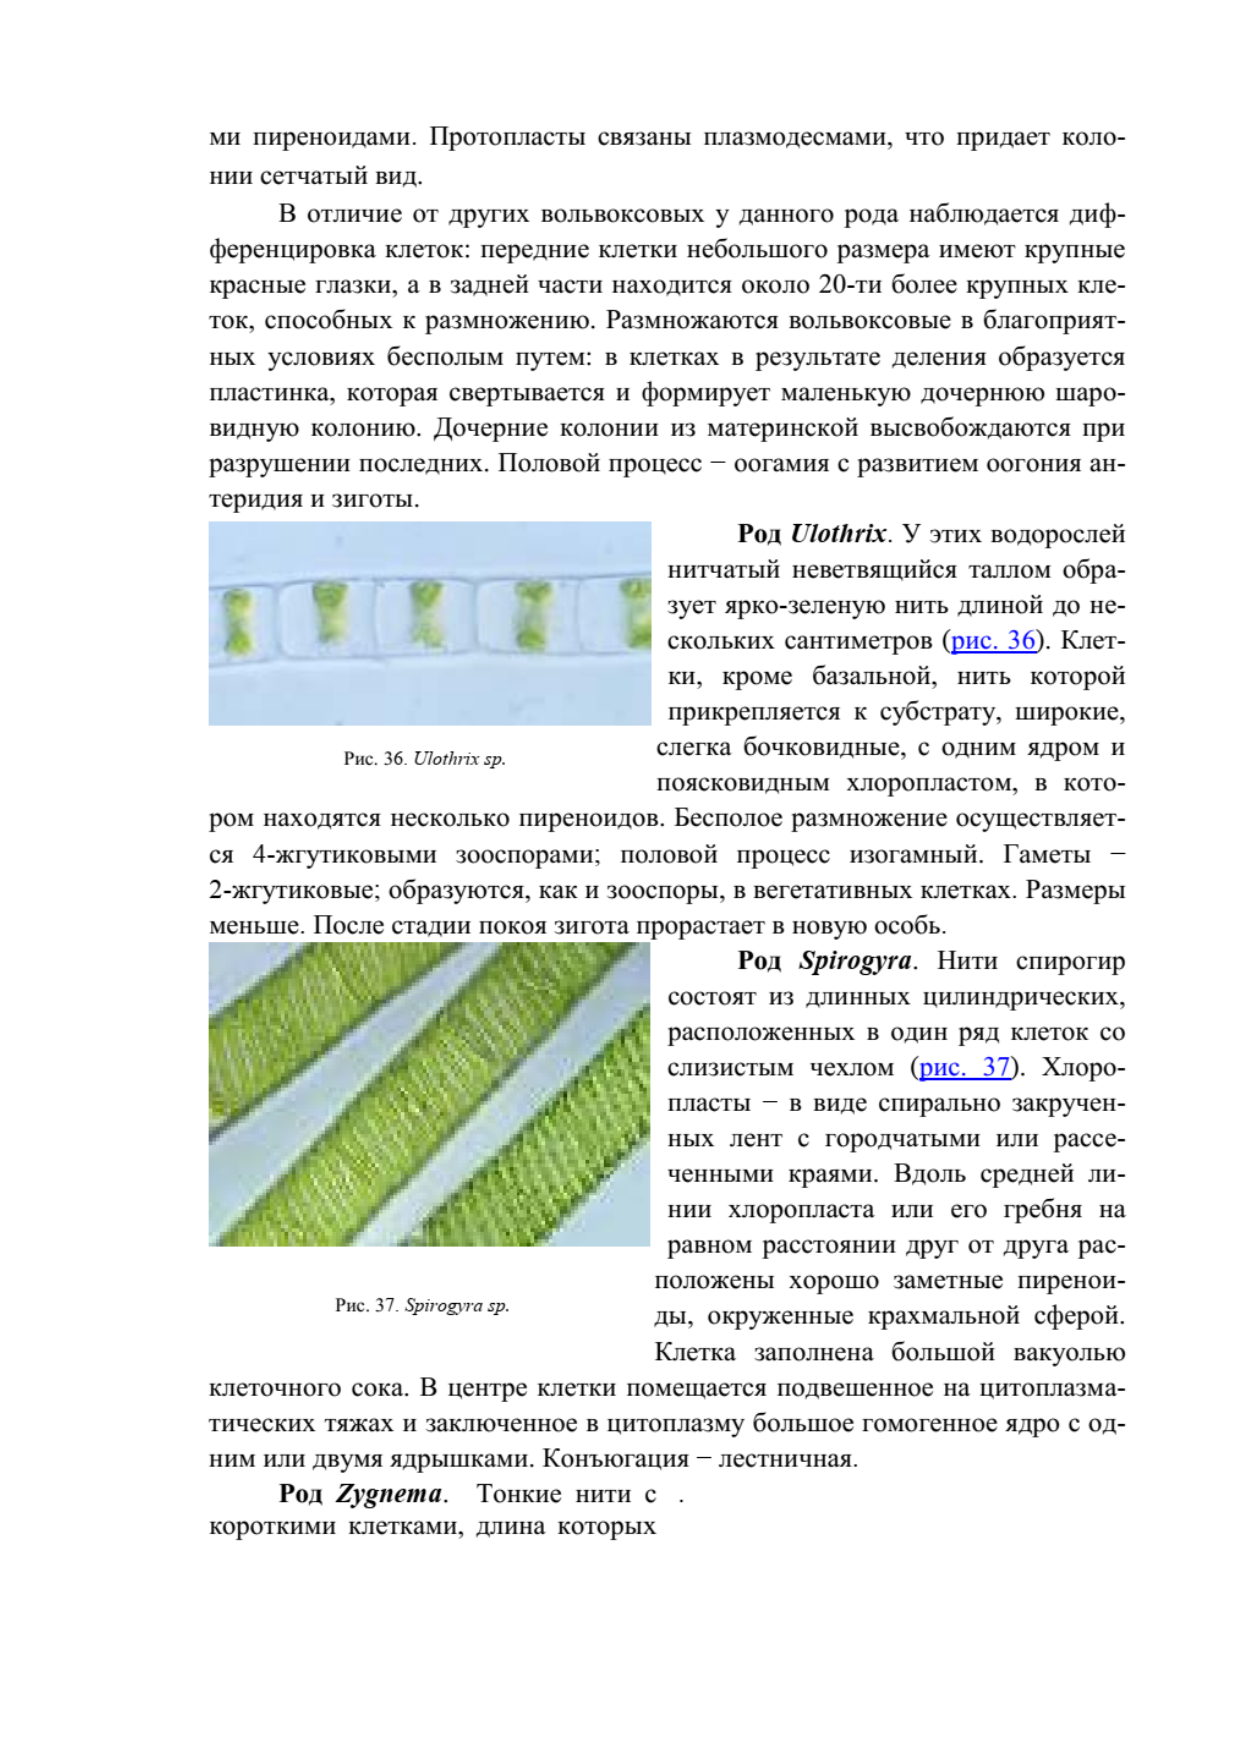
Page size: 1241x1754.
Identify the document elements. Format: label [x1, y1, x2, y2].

picture [177, 118, 1152, 1572]
